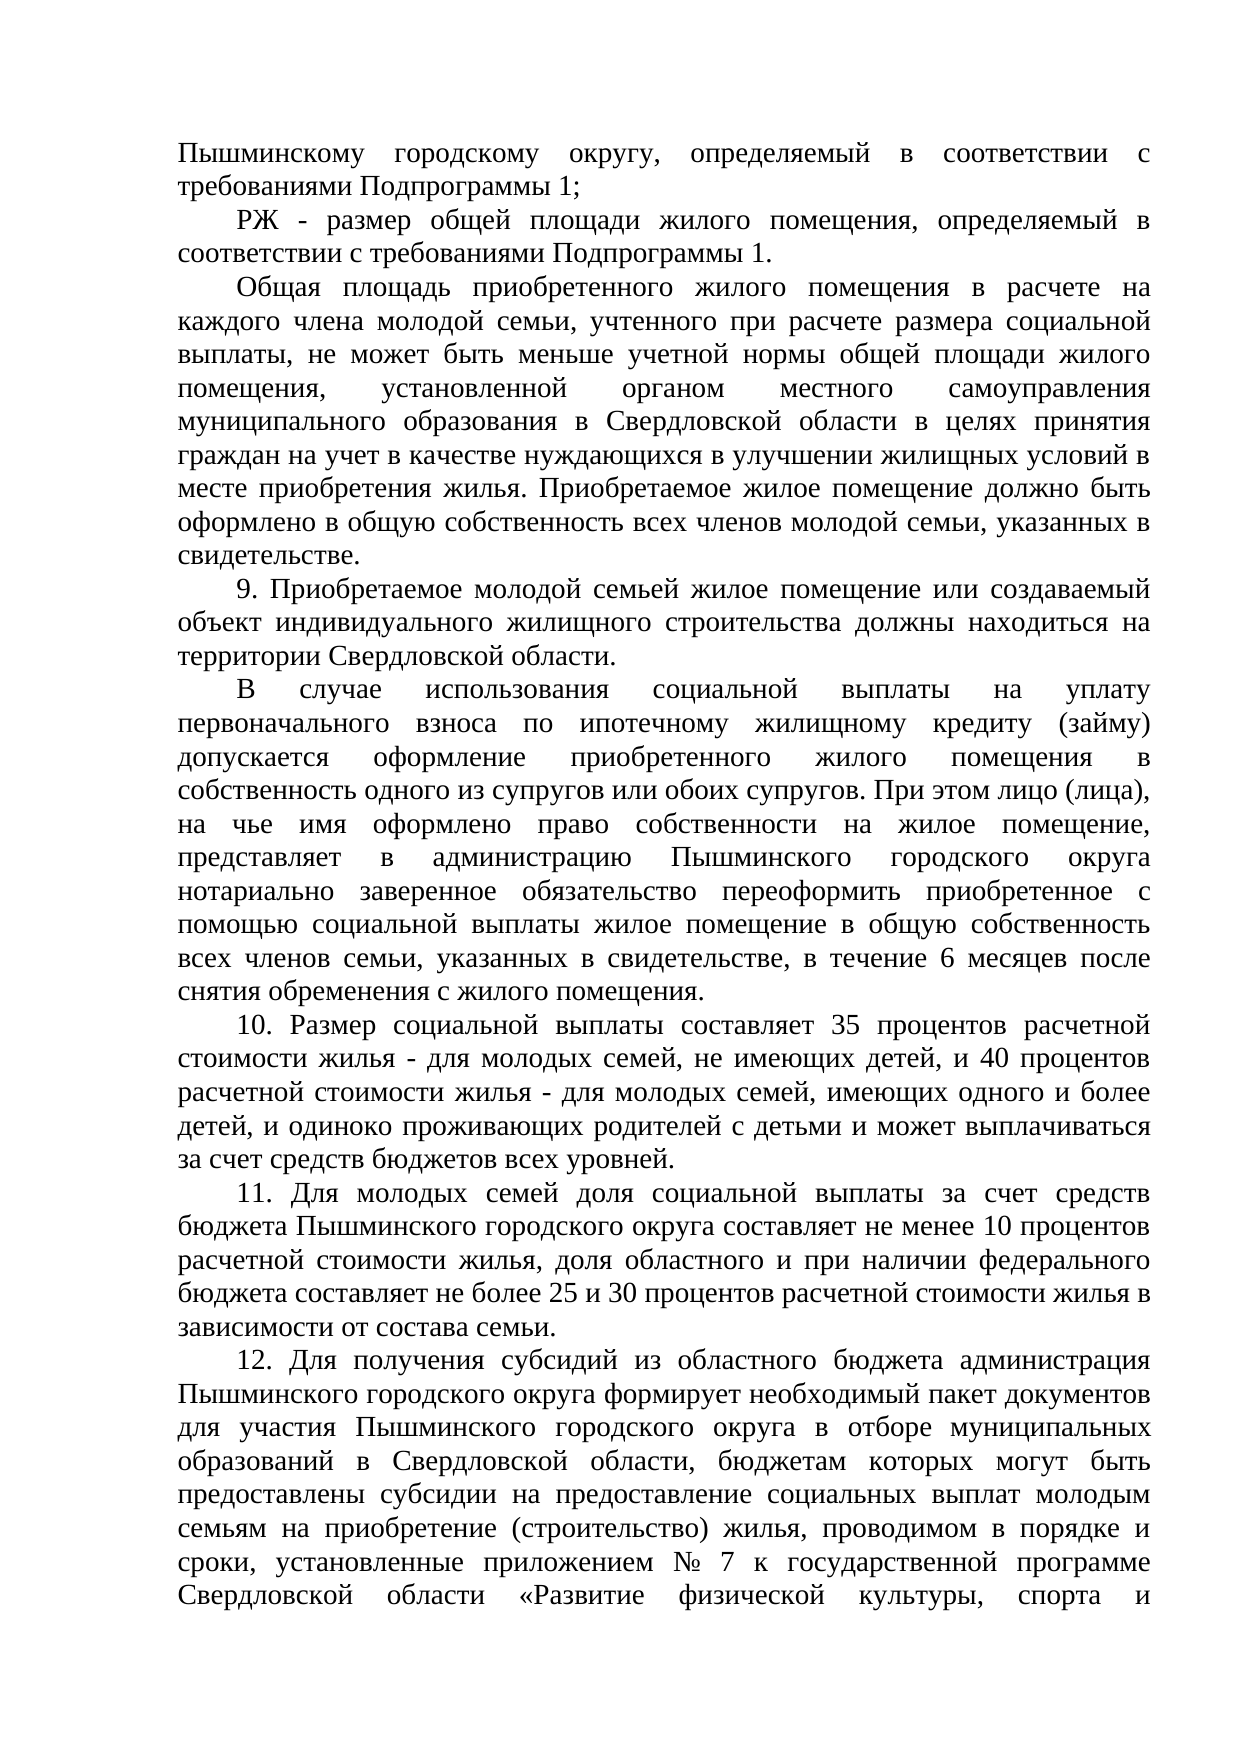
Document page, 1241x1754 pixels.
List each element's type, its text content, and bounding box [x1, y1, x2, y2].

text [177, 135, 1152, 202]
text В случае использования социальной выплаты на уплату первоначального взноса по ипотечному жилищному кредиту (займу) допускается оформление приобретенного жилого помещения в собственность одного из супругов или обоих супругов. При этом лицо (лица), на чье имя оформлено право собственности на жилое помещение, представляет в администрацию Пышминского городского округа нотариально заверенное обязательство переоформить приобретенное с помощью социальной выплаты жилое помещение в общую собственность всех членов семьи, указанных в свидетельстве, в течение 6 месяцев после снятия обременения с жилого помещения. [177, 672, 1152, 1007]
text РЖ - размер общей площади жилого помещения, определяемый в соответствии с требованиями Подпрограммы 1. [177, 202, 1152, 269]
text 9. Приобретаемое молодой семьей жилое помещение или создаваемый объект индивидуального жилищного строительства должны находиться на территории Свердловской области. [177, 571, 1152, 672]
text Общая площадь приобретенного жилого помещения в расчете на каждого члена молодой семьи, учтенного при расчете размера социальной выплаты, не может быть меньше учетной нормы общей площади жилого помещения, установленной органом местного самоуправления муниципального образования в Свердловской области в целях принятия граждан на учет в качестве нуждающихся в улучшении жилищных условий в месте приобретения жилья. Приобретаемое жилое помещение должно быть оформлено в общую собственность всех членов молодой семьи, указанных в свидетельстве. [177, 269, 1152, 571]
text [177, 1342, 1152, 1611]
text 11. Для молодых семей доля социальной выплаты за счет средств бюджета Пышминского городского округа составляет не менее 10 процентов расчетной стоимости жилья, доля областного и при наличии федерального бюджета составляет не более 25 и 30 процентов расчетной стоимости жилья в зависимости от состава семьи. [177, 1175, 1152, 1342]
text 10. Размер социальной выплаты составляет 35 процентов расчетной стоимости жилья - для молодых семей, не имеющих детей, и 40 процентов расчетной стоимости жилья - для молодых семей, имеющих одного и более детей, и одиноко проживающих родителей с детьми и может выплачиваться за счет средств бюджетов всех уровней. [177, 1007, 1152, 1175]
